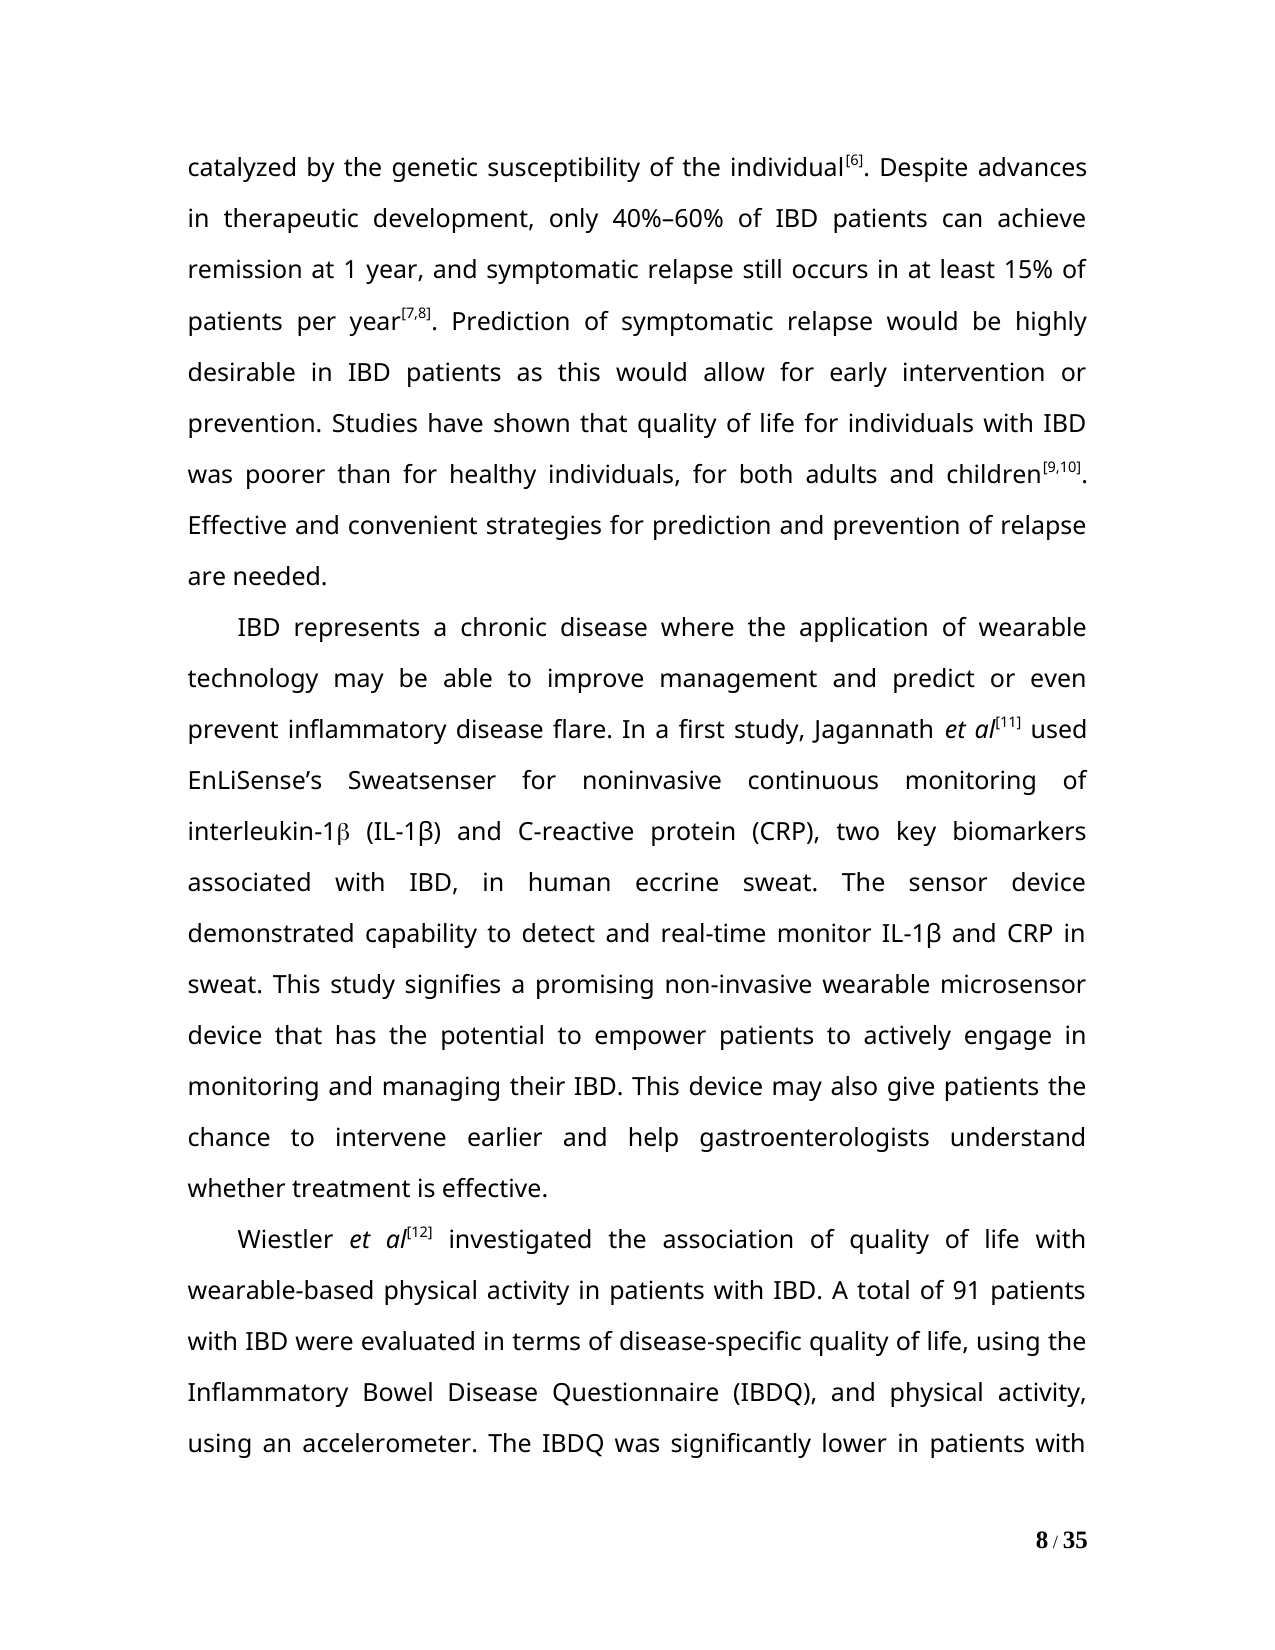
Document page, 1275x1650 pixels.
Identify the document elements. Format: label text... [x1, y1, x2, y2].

text IBD represents a chronic disease where the application of wearable technology may be able to improve management and predict or even prevent inflammatory disease flare. In a first study, Jagannath et al[11] used EnLiSense’s Sweatsenser for noninvasive continuous monitoring of interleukin-1 (IL-1β) and C-reactive protein (CRP), two key biomarkers associated with IBD, in human eccrine sweat. The sensor device demonstrated capability to detect and real-time monitor IL-1β and CRP in sweat. This study signifies a promising non-invasive wearable microsensor device that has the potential to empower patients to actively engage in monitoring and managing their IBD. This device may also give patients the chance to intervene earlier and help gastroenterologists understand whether treatment is effective. [187, 609, 1087, 1205]
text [187, 150, 1087, 592]
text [187, 1222, 1087, 1460]
